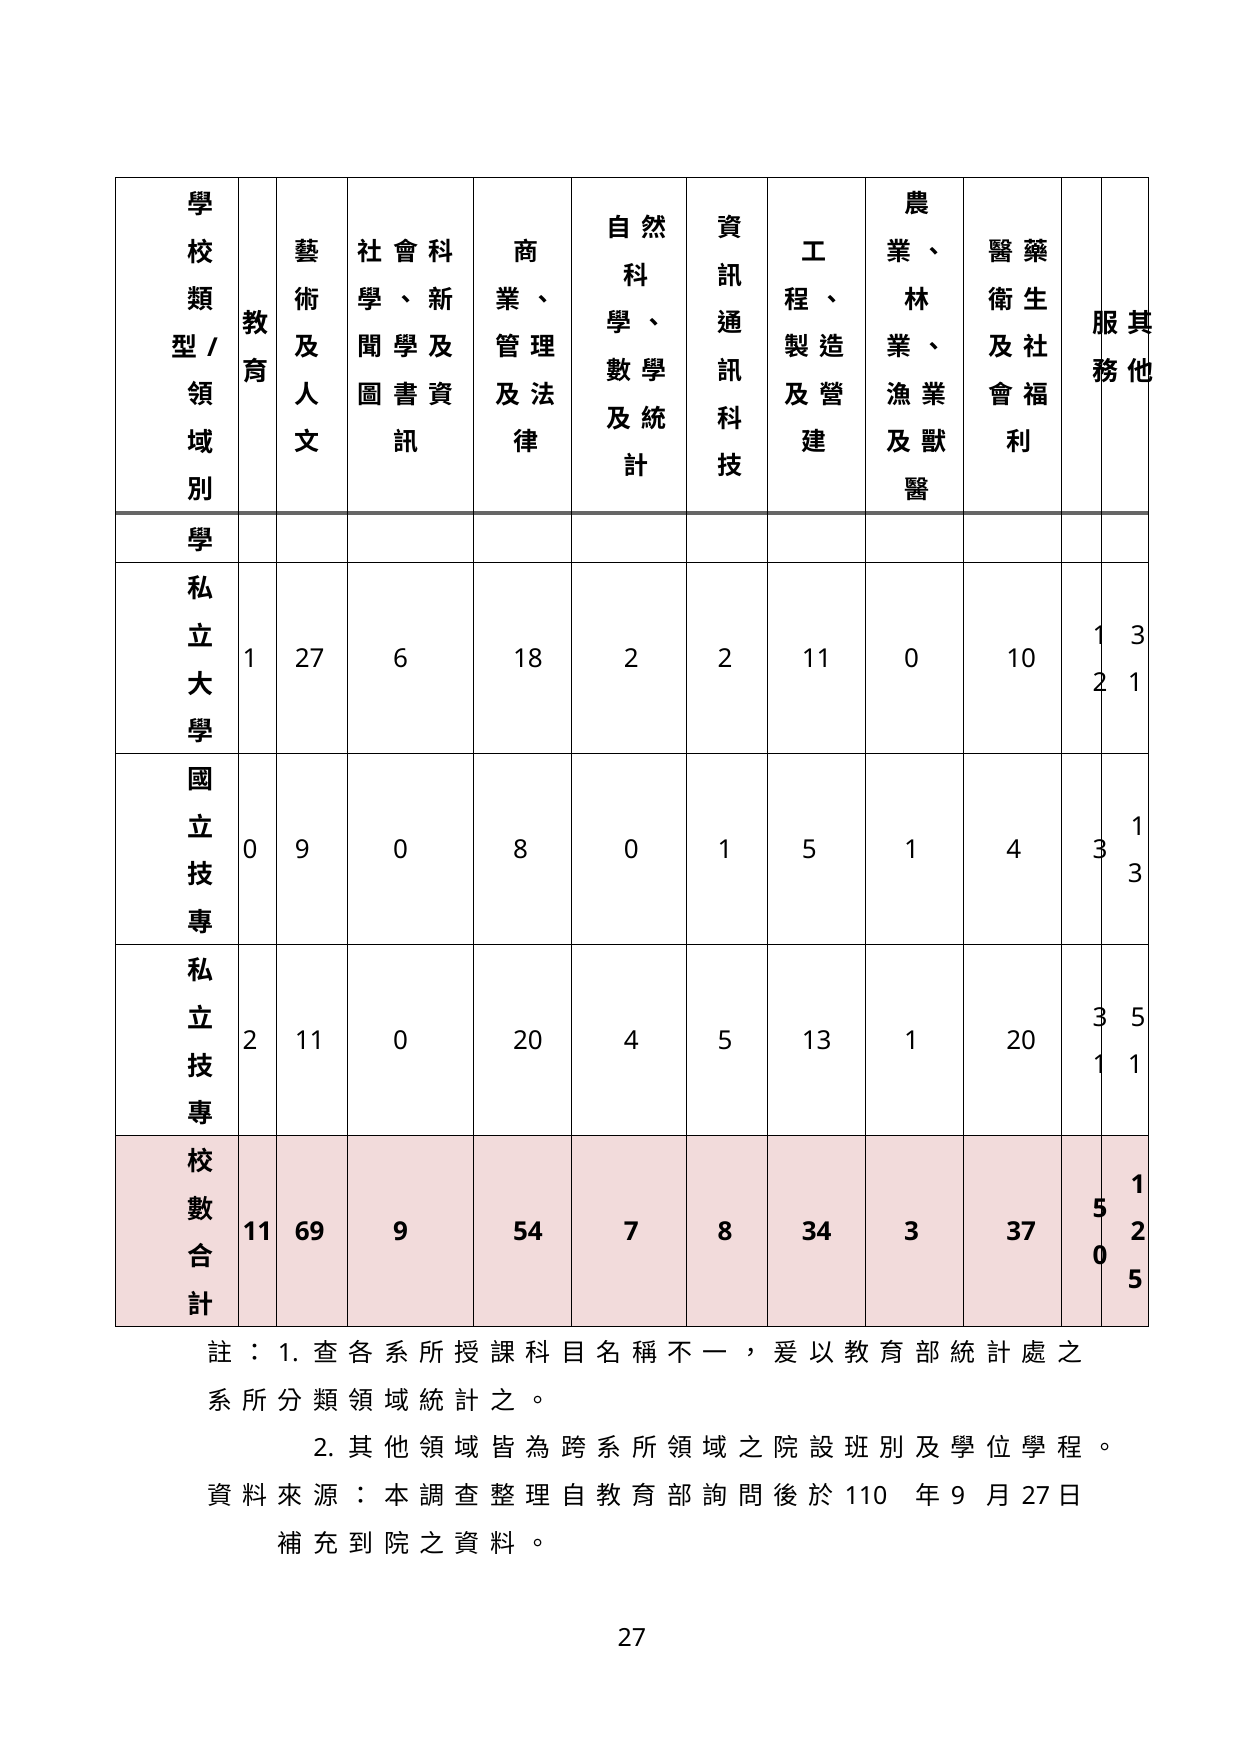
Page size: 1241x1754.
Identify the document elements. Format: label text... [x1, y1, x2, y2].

table_cell 校數合計 [116, 1136, 238, 1326]
text 註：1.查各系所授課科目名稱不一，爰以教育部統計處之系所分類領域統計之。 [113, 1327, 1092, 1422]
table_cell 1 [687, 754, 767, 944]
table_cell 51 [1102, 945, 1148, 1135]
table_cell 11 [277, 945, 347, 1135]
table_cell 9 [277, 754, 347, 944]
table_header 自然科學、數學及統計 [572, 178, 686, 511]
table_header 服務 [1062, 178, 1101, 511]
table_cell 9 [348, 1136, 473, 1326]
table_header 商業、管理及法律 [474, 178, 571, 511]
text 資料來源：本調查整理自教育部詢問後於110年9月27日補充到院之資料。 [113, 1470, 1092, 1565]
table_cell 11 [768, 563, 865, 753]
table_cell 6 [348, 563, 473, 753]
table_cell 125 [1102, 1136, 1148, 1326]
table_header 社會科學、新聞學及圖書資訊 [348, 178, 473, 511]
table_cell 31 [1062, 945, 1101, 1135]
table_header 藝術及人文 [277, 178, 347, 511]
table_cell 8 [239, 515, 276, 562]
table_cell 5 [768, 754, 865, 944]
table_cell 13 [768, 945, 865, 1135]
table_cell 0 [348, 754, 473, 944]
table_cell 1 [866, 945, 963, 1135]
table_cell 3 [348, 515, 473, 562]
table_cell 國立大學 [116, 515, 238, 562]
table_cell 4 [964, 754, 1061, 944]
table_cell 1 [572, 515, 686, 562]
table_header 資訊通訊科技 [687, 178, 767, 511]
table_header 工程、製造及營建 [768, 178, 865, 511]
table_cell 30 [1102, 515, 1148, 562]
table_cell 私立大學 [116, 563, 238, 753]
table_cell 0 [348, 945, 473, 1135]
table_cell 0 [866, 563, 963, 753]
table_header 其他 [1102, 178, 1148, 511]
text 2.其他領域皆為跨系所領域之院設班別及學位學程。 [113, 1422, 1092, 1470]
table_cell 8 [687, 1136, 767, 1326]
table_cell 0 [687, 515, 767, 562]
table_cell 2 [239, 945, 276, 1135]
table_cell 3 [1062, 754, 1101, 944]
table_header 農業、林業、漁業及獸醫 [866, 178, 963, 511]
table_cell 8 [474, 515, 571, 562]
table_cell 2 [572, 563, 686, 753]
table_cell 3 [866, 1136, 963, 1326]
table_cell 0 [572, 754, 686, 944]
table_cell 12 [1062, 563, 1101, 753]
table_cell 20 [474, 945, 571, 1135]
table_cell 34 [768, 1136, 865, 1326]
table_cell 1 [239, 563, 276, 753]
table_cell 50 [1062, 1136, 1101, 1326]
table_header 學校類型/領域別 [116, 178, 238, 511]
table_cell 20 [964, 945, 1061, 1135]
table_cell 4 [1062, 515, 1101, 562]
table_cell 1 [866, 754, 963, 944]
table_cell 國立技專 [116, 754, 238, 944]
table_cell 27 [277, 563, 347, 753]
table_cell 5 [687, 945, 767, 1135]
table_cell 4 [572, 945, 686, 1135]
table_cell 11 [239, 1136, 276, 1326]
table_cell 私立技專 [116, 945, 238, 1135]
table_header 醫藥衛生及社會福利 [964, 178, 1061, 511]
table_cell 7 [572, 1136, 686, 1326]
table_cell 2 [687, 563, 767, 753]
table_cell 1 [866, 515, 963, 562]
table_cell 31 [1102, 563, 1148, 753]
table_cell 37 [964, 1136, 1061, 1326]
table_header 教育 [239, 178, 276, 511]
table_cell 8 [474, 754, 571, 944]
table_cell 5 [768, 515, 865, 562]
table_cell 69 [277, 1136, 347, 1326]
table_cell 18 [474, 563, 571, 753]
table_cell 0 [239, 754, 276, 944]
table_cell 54 [474, 1136, 571, 1326]
table_cell 13 [1102, 754, 1148, 944]
table_cell 10 [964, 563, 1061, 753]
table_cell 3 [964, 515, 1061, 562]
table_cell 22 [277, 515, 347, 562]
